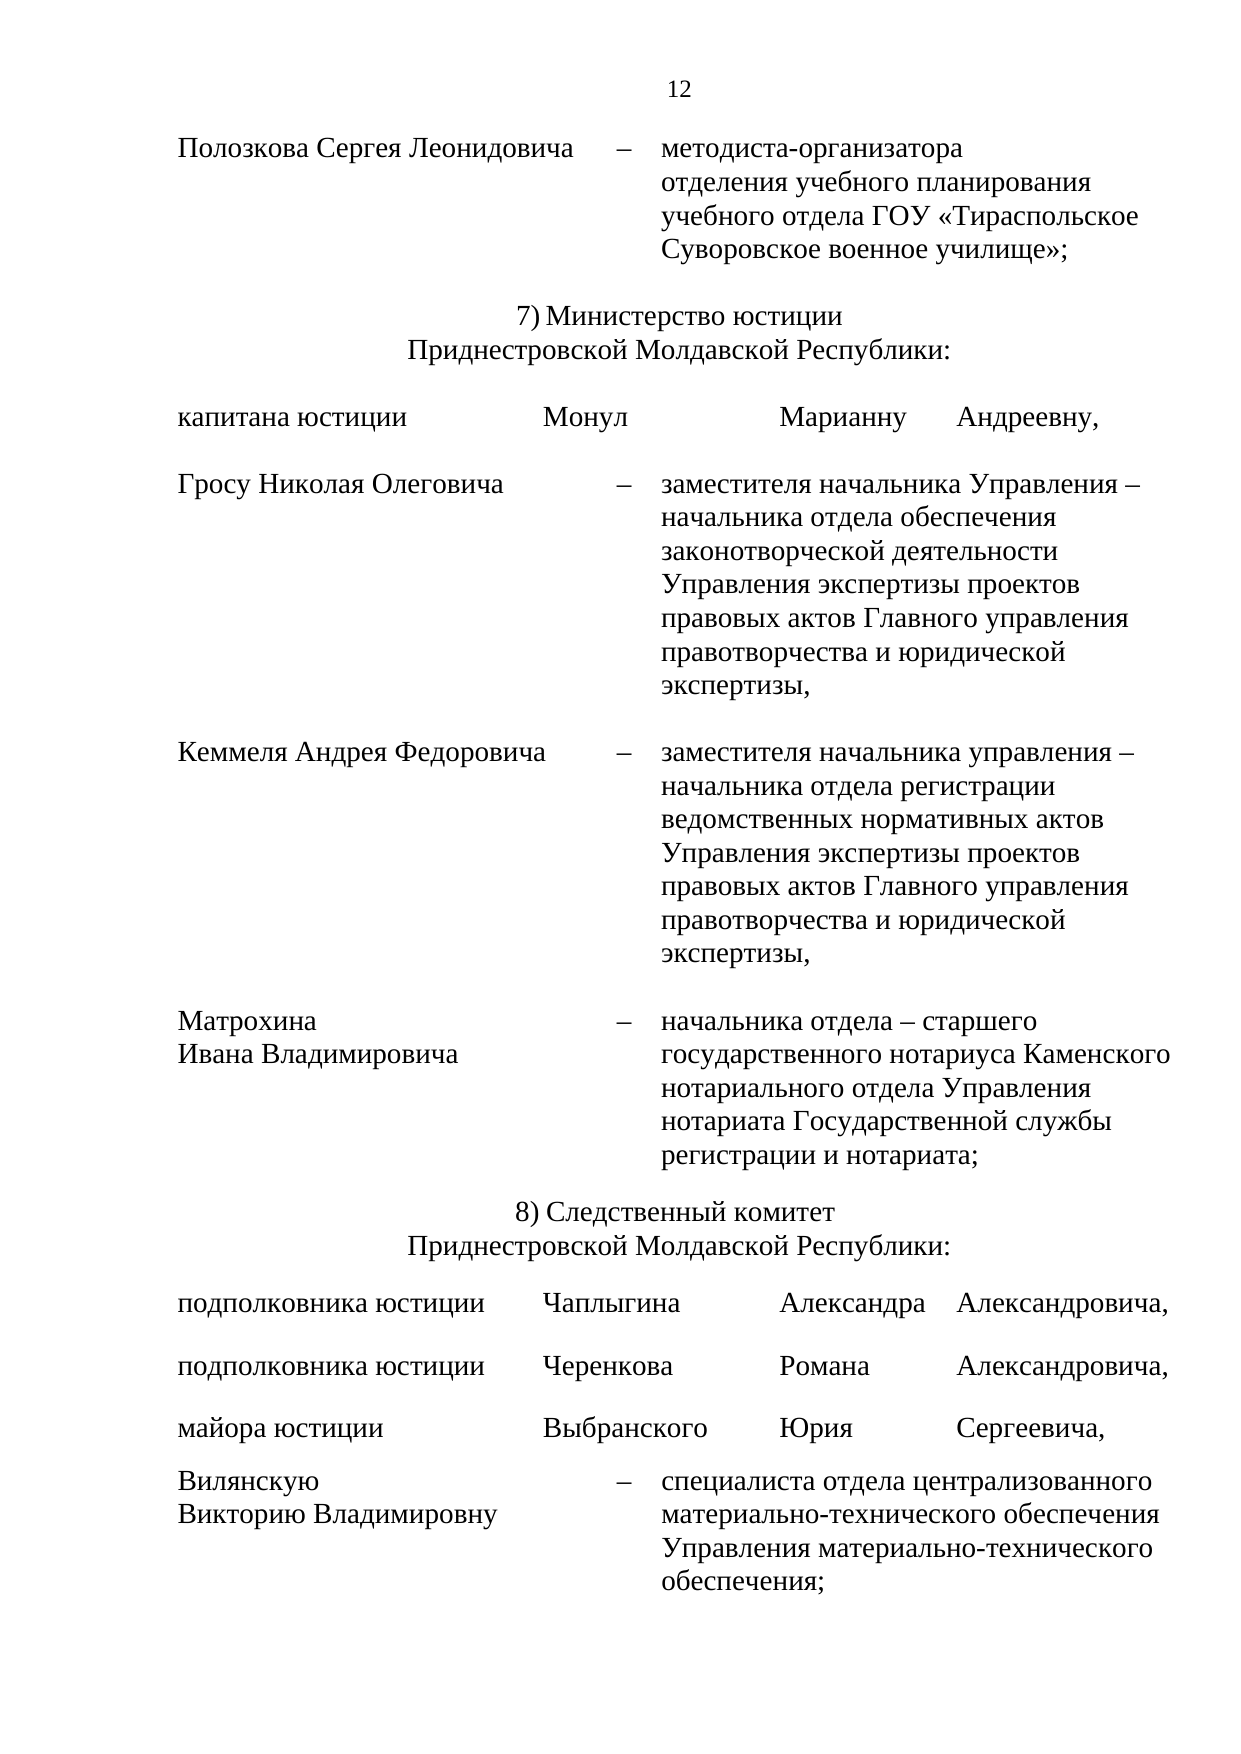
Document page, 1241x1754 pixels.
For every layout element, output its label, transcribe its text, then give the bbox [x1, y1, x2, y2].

table_header – [605, 1463, 650, 1597]
table_header заместителя начальника Управления – начальника отдела обеспечения законотворческой деятельности Управления экспертизы проектов правовых актов Главного управления правотворчества и юридической экспертизы, [650, 466, 1196, 734]
table_header капитана юстиции [166, 399, 531, 466]
table_cell Сергеевича, [945, 1410, 1196, 1463]
table_header Александра [768, 1286, 945, 1348]
table_header Монул [531, 399, 768, 466]
table_cell Романа [768, 1348, 945, 1410]
table_cell – [605, 734, 649, 1003]
table_cell Александровича, [945, 1348, 1196, 1410]
table_header – [605, 466, 649, 734]
table_header Марианну [768, 399, 945, 466]
table_cell – [605, 131, 649, 265]
table_header Гросу Николая Олеговича [166, 466, 605, 734]
table_header специалиста отдела централизованного материально-технического обеспечения Управления материально-технического обеспечения; [650, 1463, 1196, 1597]
table_cell Кеммеля Андрея Федоровича [166, 734, 605, 1003]
table_header подполковника юстиции [166, 1286, 531, 1348]
table_cell Матрохина Ивана Владимировича [166, 1003, 605, 1170]
table_header Вилянскую Викторию Владимировну [166, 1463, 605, 1597]
list Министерство юстиции Приднестровской Молдавской Республики: [177, 298, 1181, 365]
table_cell Выбранского [531, 1410, 768, 1463]
table_header Александровича, [945, 1286, 1196, 1348]
table_header Андреевну, [945, 399, 1196, 466]
table_cell Черенкова [531, 1348, 768, 1410]
table_cell Полозкова Сергея Леонидовича [166, 131, 605, 265]
table_cell – [605, 1003, 649, 1170]
list Следственный комитет Приднестровской Молдавской Республики: [176, 1194, 1181, 1261]
table_cell заместителя начальника управления – начальника отдела регистрации ведомственных нормативных актов Управления экспертизы проектов правовых актов Главного управления правотворчества и юридической экспертизы, [650, 734, 1196, 1003]
table_cell начальника отдела – старшего государственного нотариуса Каменского нотариального отдела Управления нотариата Государственной службы регистрации и нотариата; [650, 1003, 1196, 1170]
table_cell подполковника юстиции [166, 1348, 531, 1410]
table_cell майора юстиции [166, 1410, 531, 1463]
table_cell Юрия [768, 1410, 945, 1463]
table_header Чаплыгина [531, 1286, 768, 1348]
table_cell методиста-организатора отделения учебного планирования учебного отдела ГОУ «Тираспольское Суворовское военное училище»; [650, 131, 1196, 265]
